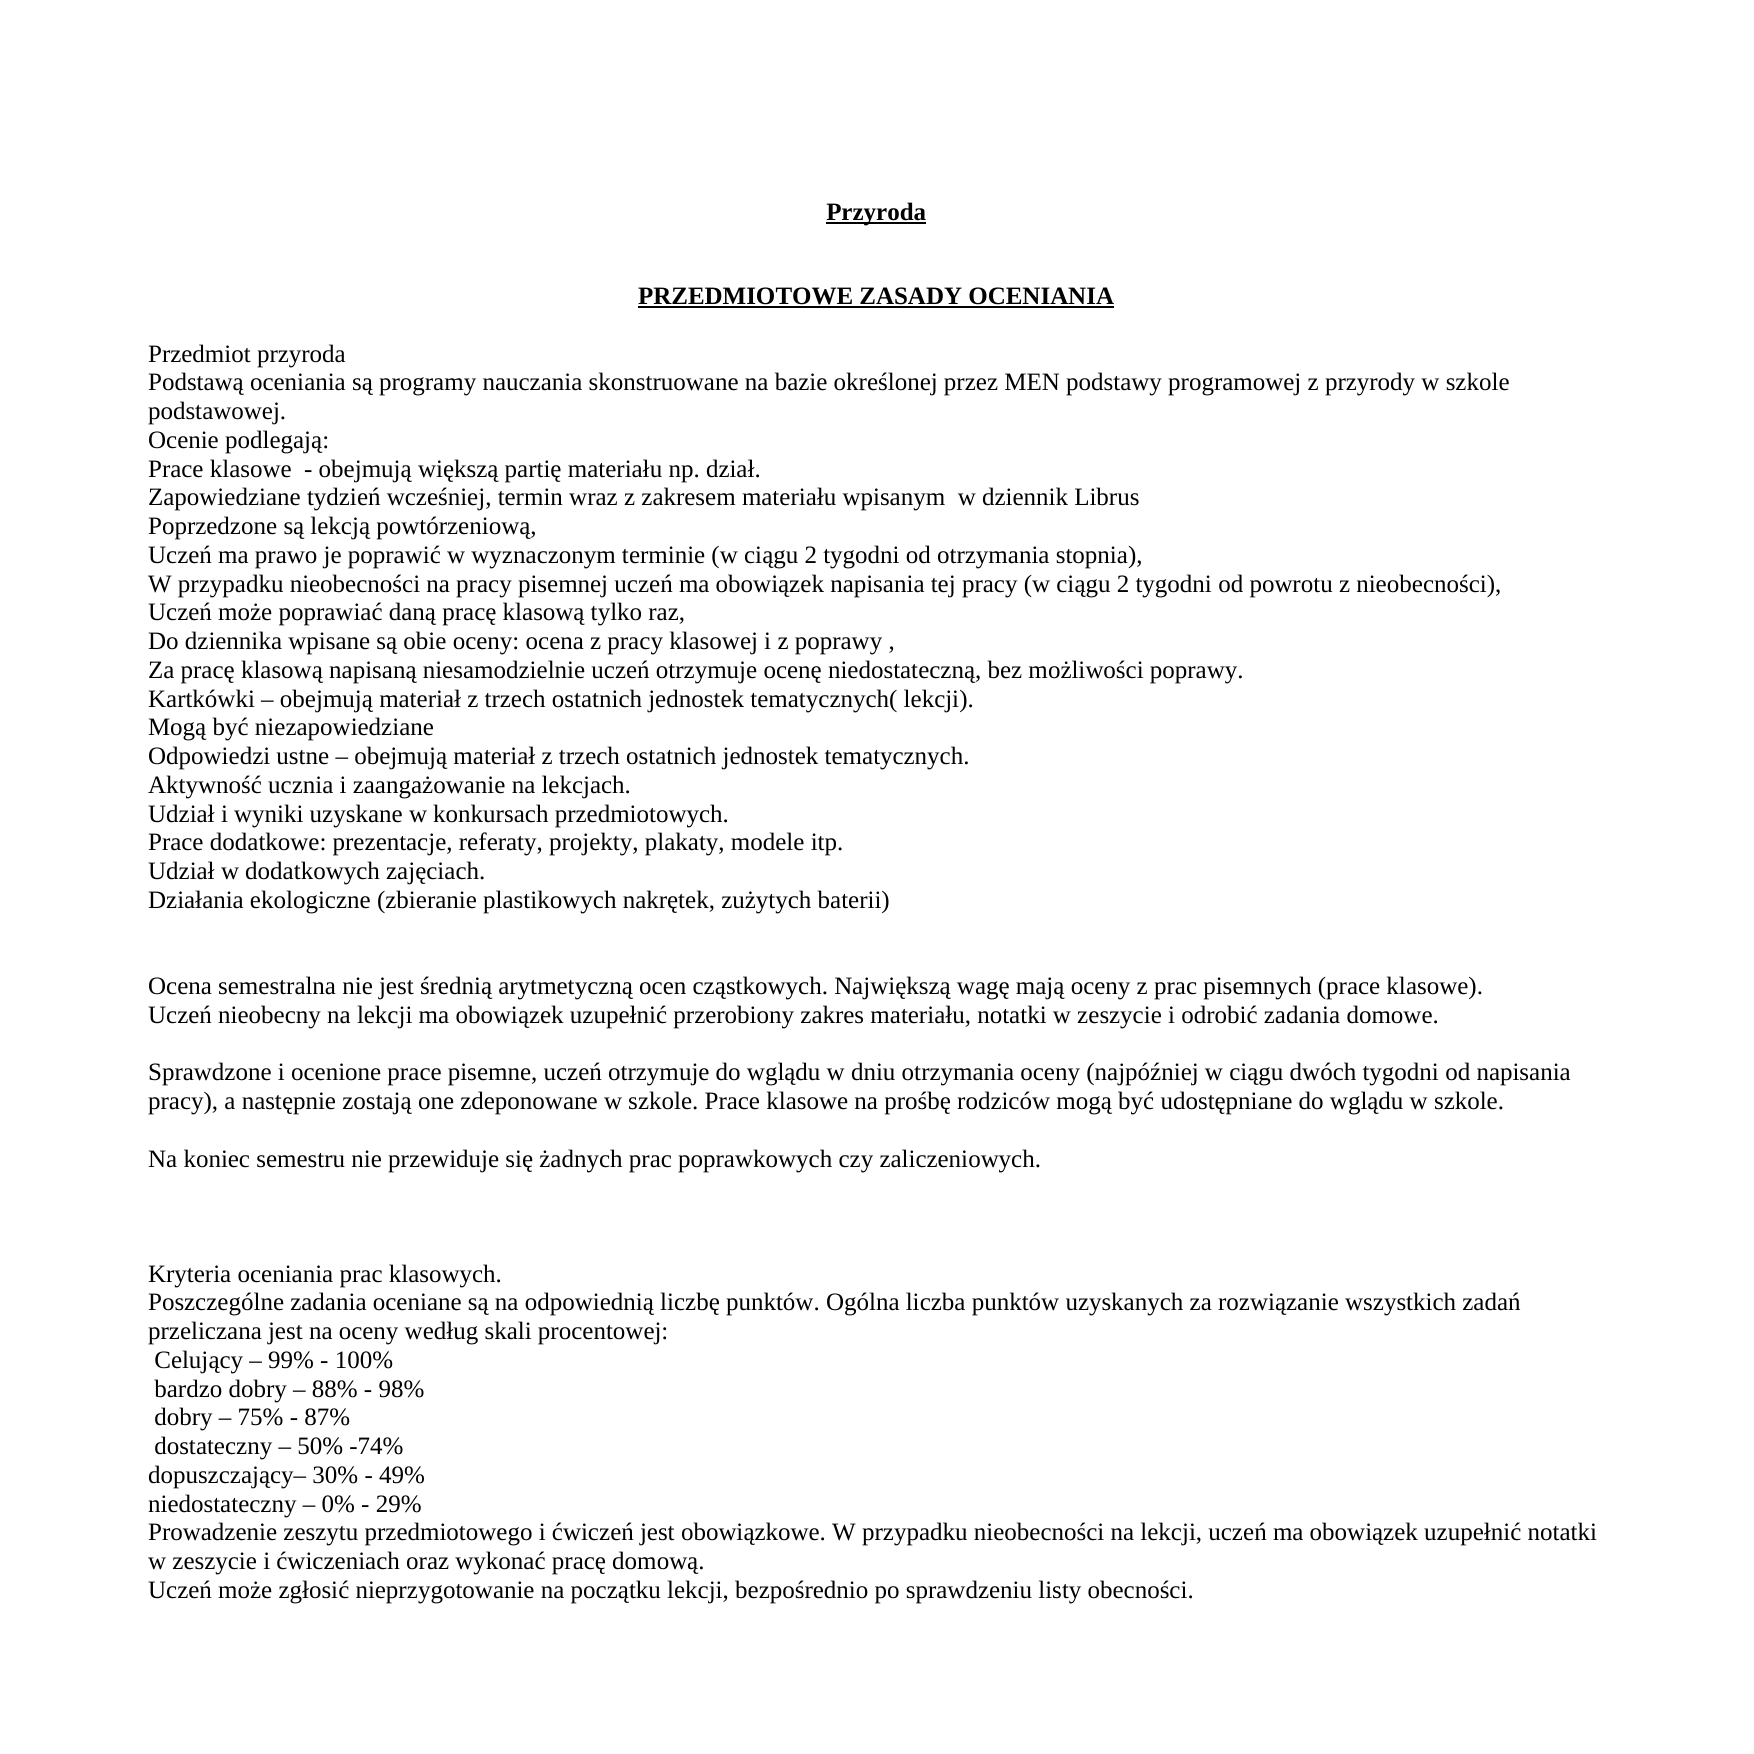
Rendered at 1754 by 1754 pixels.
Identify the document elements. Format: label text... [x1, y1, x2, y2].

text dobry – 75% - 87% [148, 1402, 1604, 1431]
text Prace klasowe - obejmują większą partię materiału np. dział. [148, 454, 1604, 482]
text Ocenie podlegają: [148, 425, 1604, 454]
text Za pracę klasową napisaną niesamodzielnie uczeń otrzymuje ocenę niedostateczną, bez możliwości poprawy. [148, 655, 1604, 684]
text Udział i wyniki uzyskane w konkursach przedmiotowych. [148, 799, 1604, 827]
text Zapowiedziane tydzień wcześniej, termin wraz z zakresem materiału wpisanym w dziennik Librus [148, 482, 1604, 511]
text Działania ekologiczne (zbieranie plastikowych nakrętek, zużytych baterii) [148, 885, 1604, 914]
text Uczeń nieobecny na lekcji ma obowiązek uzupełnić przerobiony zakres materiału, notatki w zeszycie i odrobić zadania domowe. [148, 1000, 1604, 1029]
text W przypadku nieobecności na pracy pisemnej uczeń ma obowiązek napisania tej pracy (w ciągu 2 tygodni od powrotu z nieobecności), [148, 569, 1604, 597]
text Mogą być niezapowiedziane [148, 712, 1604, 741]
text Udział w dodatkowych zajęciach. [148, 856, 1604, 885]
text Kryteria oceniania prac klasowych. [148, 1259, 1604, 1287]
text Odpowiedzi ustne – obejmują materiał z trzech ostatnich jednostek tematycznych. [148, 741, 1604, 770]
text dostateczny – 50% -74% [148, 1431, 1604, 1460]
text Prace dodatkowe: prezentacje, referaty, projekty, plakaty, modele itp. [148, 827, 1604, 856]
text niedostateczny – 0% - 29% [148, 1489, 1604, 1517]
text Uczeń może zgłosić nieprzygotowanie na początku lekcji, bezpośrednio po sprawdzeniu listy obecności. [148, 1575, 1604, 1604]
text Aktywność ucznia i zaangażowanie na lekcjach. [148, 770, 1604, 799]
text Na koniec semestru nie przewiduje się żadnych prac poprawkowych czy zaliczeniowych. [148, 1144, 1604, 1172]
text Przyroda [148, 200, 1604, 226]
text Poprzedzone są lekcją powtórzeniową, [148, 511, 1604, 540]
text Sprawdzone i ocenione prace pisemne, uczeń otrzymuje do wglądu w dniu otrzymania oceny (najpóźniej w ciągu dwóch tygodni od napisania pracy), a następnie zostają one zdeponowane w szkole. Prace klasowe na prośbę rodziców mogą być udostępniane do wglądu w szkole. [148, 1057, 1604, 1115]
text Kartkówki – obejmują materiał z trzech ostatnich jednostek tematycznych( lekcji). [148, 684, 1604, 712]
text Przedmiot przyroda [148, 339, 1604, 367]
text Podstawą oceniania są programy nauczania skonstruowane na bazie określonej przez MEN podstawy programowej z przyrody w szkole podstawowej. [148, 367, 1604, 425]
text Celujący – 99% - 100% [148, 1345, 1604, 1374]
text Ocena semestralna nie jest średnią arytmetyczną ocen cząstkowych. Największą wagę mają oceny z prac pisemnych (prace klasowe). [148, 971, 1604, 1000]
text Uczeń ma prawo je poprawić w wyznaczonym terminie (w ciągu 2 tygodni od otrzymania stopnia), [148, 540, 1604, 569]
text Uczeń może poprawiać daną pracę klasową tylko raz, [148, 597, 1604, 626]
text Do dziennika wpisane są obie oceny: ocena z pracy klasowej i z poprawy , [148, 626, 1604, 655]
text bardzo dobry – 88% - 98% [148, 1374, 1604, 1402]
text dopuszczający– 30% - 49% [148, 1460, 1604, 1489]
text Prowadzenie zeszytu przedmiotowego i ćwiczeń jest obowiązkowe. W przypadku nieobecności na lekcji, uczeń ma obowiązek uzupełnić notatki w zeszycie i ćwiczeniach oraz wykonać pracę domową. [148, 1517, 1604, 1575]
text Poszczególne zadania oceniane są na odpowiednią liczbę punktów. Ogólna liczba punktów uzyskanych za rozwiązanie wszystkich zadań przeliczana jest na oceny według skali procentowej: [148, 1287, 1604, 1345]
text PRZEDMIOTOWE ZASADY OCENIANIA [148, 281, 1604, 310]
